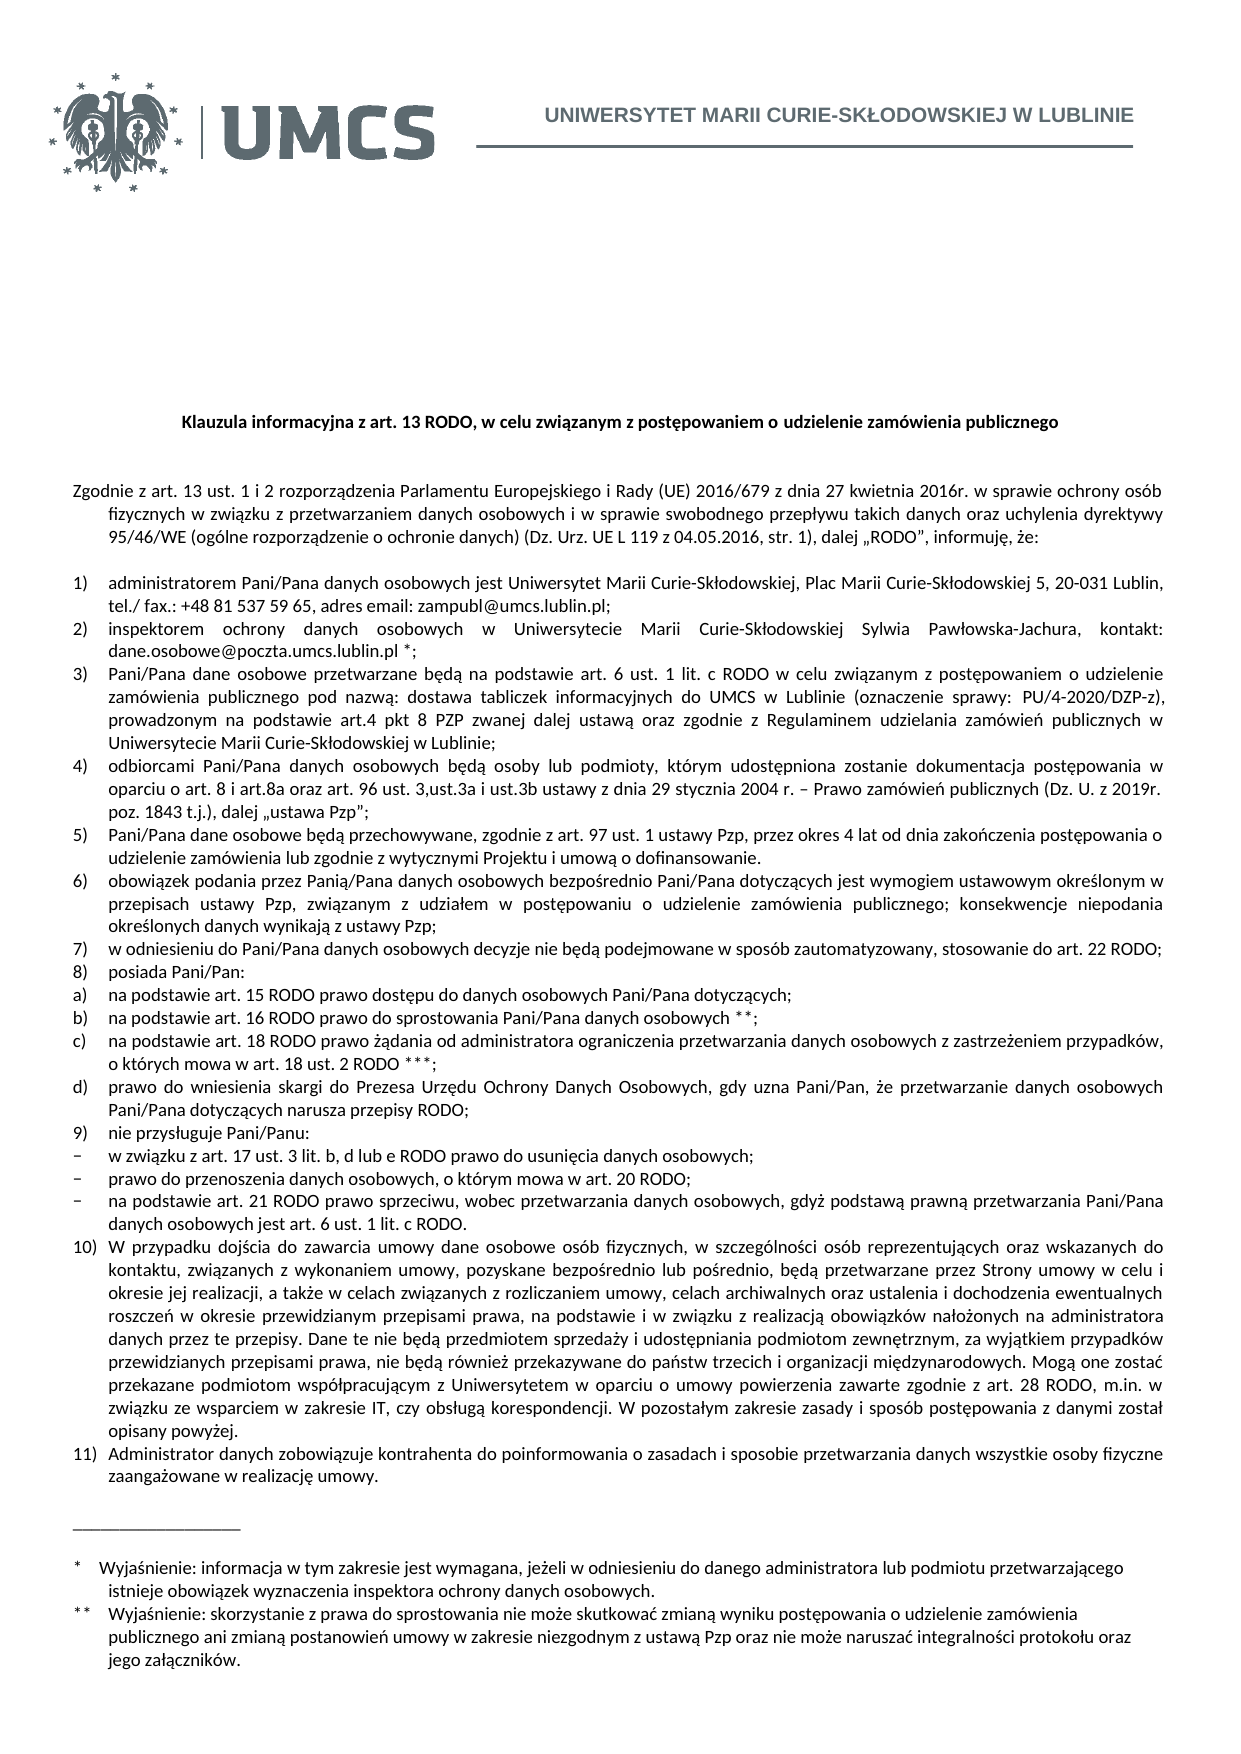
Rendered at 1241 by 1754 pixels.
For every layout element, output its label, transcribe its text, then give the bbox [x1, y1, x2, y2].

text 11) Administrator danych zobowiązuje kontrahenta do poinformowania o zasadach i sposobie przetwarzania danych wszystkie osoby fizyczne zaangażowane w realizację umowy. [73, 1442, 1165, 1487]
text b) na podstawie art. 16 RODO prawo do sprostowania Pani/Pana danych osobowych **; [73, 1006, 1165, 1029]
text a) na podstawie art. 15 RODO prawo dostępu do danych osobowych Pani/Pana dotyczących; [73, 983, 1165, 1006]
text Zgodnie z art. 13 ust. 1 i 2 rozporządzenia Parlamentu Europejskiego i Rady (UE) 2016/679 z dnia 27 kwietnia 2016r. w sprawie ochrony osób fizycznych w związku z przetwarzaniem danych osobowych i w sprawie swobodnego przepływu takich danych oraz uchylenia dyrektywy 95/46/WE (ogólne rozporządzenie o ochronie danych) (Dz. Urz. UE L 119 z 04.05.2016, str. 1), dalej „RODO”, informuję, że: [73, 479, 1165, 548]
text Klauzula informacyjna z art. 13 RODO, w celu związanym z postępowaniem o udzielenie zamówienia publicznego [75, 410, 1165, 433]
picture [48, 73, 435, 192]
text 3) Pani/Pana dane osobowe przetwarzane będą na podstawie art. 6 ust. 1 lit. c RODO w celu związanym z postępowaniem o udzielenie zamówienia publicznego pod nazwą: dostawa tabliczek informacyjnych do UMCS w Lublinie (oznaczenie sprawy: PU/4-2020/DZP-z), prowadzonym na podstawie art.4 pkt 8 PZP zwanej dalej ustawą oraz zgodnie z Regulaminem udzielania zamówień publicznych w Uniwersytecie Marii Curie-Skłodowskiej w Lublinie; [73, 662, 1165, 754]
text d) prawo do wniesienia skargi do Prezesa Urzędu Ochrony Danych Osobowych, gdy uzna Pani/Pan, że przetwarzanie danych osobowych Pani/Pana dotyczących narusza przepisy RODO; [73, 1075, 1165, 1121]
text ** Wyjaśnienie: skorzystanie z prawa do sprostowania nie może skutkować zmianą wyniku postępowania o udzielenie zamówienia publicznego ani zmianą postanowień umowy w zakresie niezgodnym z ustawą Pzp oraz nie może naruszać integralności protokołu oraz jego załączników. [73, 1602, 1165, 1671]
text 5) Pani/Pana dane osobowe będą przechowywane, zgodnie z art. 97 ust. 1 ustawy Pzp, przez okres 4 lat od dnia zakończenia postępowania o udzielenie zamówienia lub zgodnie z wytycznymi Projektu i umową o dofinansowanie. [73, 823, 1165, 869]
text − w związku z art. 17 ust. 3 lit. b, d lub e RODO prawo do usunięcia danych osobowych; [73, 1144, 1165, 1167]
text 1) administratorem Pani/Pana danych osobowych jest Uniwersytet Marii Curie-Skłodowskiej, Plac Marii Curie-Skłodowskiej 5, 20-031 Lublin, tel./ fax.: +48 81 537 59 65, adres email: zampubl@umcs.lublin.pl; [73, 571, 1165, 617]
text 10) W przypadku dojścia do zawarcia umowy dane osobowe osób fizycznych, w szczególności osób reprezentujących oraz wskazanych do kontaktu, związanych z wykonaniem umowy, pozyskane bezpośrednio lub pośrednio, będą przetwarzane przez Strony umowy w celu i okresie jej realizacji, a także w celach związanych z rozliczaniem umowy, celach archiwalnych oraz ustalenia i dochodzenia ewentualnych roszczeń w okresie przewidzianym przepisami prawa, na podstawie i w związku z realizacją obowiązków nałożonych na administratora danych przez te przepisy. Dane te nie będą przedmiotem sprzedaży i udostępniania podmiotom zewnętrznym, za wyjątkiem przypadków przewidzianych przepisami prawa, nie będą również przekazywane do państw trzecich i organizacji międzynarodowych. Mogą one zostać przekazane podmiotom współpracującym z Uniwersytetem w oparciu o umowy powierzenia zawarte zgodnie z art. 28 RODO, m.in. w związku ze wsparciem w zakresie IT, czy obsługą korespondencji. W pozostałym zakresie zasady i sposób postępowania z danymi został opisany powyżej. [73, 1235, 1165, 1442]
text 4) odbiorcami Pani/Pana danych osobowych będą osoby lub podmioty, którym udostępniona zostanie dokumentacja postępowania w oparciu o art. 8 i art.8a oraz art. 96 ust. 3,ust.3a i ust.3b ustawy z dnia 29 stycznia 2004 r. – Prawo zamówień publicznych (Dz. U. z 2019r. poz. 1843 t.j.), dalej „ustawa Pzp”; [73, 754, 1165, 823]
text 8) posiada Pani/Pan: [73, 960, 1165, 983]
text 2) inspektorem ochrony danych osobowych w Uniwersytecie Marii Curie-Skłodowskiej Sylwia Pawłowska-Jachura, kontakt: dane.osobowe@poczta.umcs.lublin.pl *; [73, 617, 1165, 662]
text 6) obowiązek podania przez Panią/Pana danych osobowych bezpośrednio Pani/Pana dotyczących jest wymogiem ustawowym określonym w przepisach ustawy Pzp, związanym z udziałem w postępowaniu o udzielenie zamówienia publicznego; konsekwencje niepodania określonych danych wynikają z ustawy Pzp; [73, 869, 1165, 937]
text 7) w odniesieniu do Pani/Pana danych osobowych decyzje nie będą podejmowane w sposób zautomatyzowany, stosowanie do art. 22 RODO; [73, 937, 1165, 960]
text * Wyjaśnienie: informacja w tym zakresie jest wymagana, jeżeli w odniesieniu do danego administratora lub podmiotu przetwarzającego istnieje obowiązek wyznaczenia inspektora ochrony danych osobowych. [73, 1556, 1165, 1602]
text − na podstawie art. 21 RODO prawo sprzeciwu, wobec przetwarzania danych osobowych, gdyż podstawą prawną przetwarzania Pani/Pana danych osobowych jest art. 6 ust. 1 lit. c RODO. [73, 1189, 1165, 1235]
text __________________ [73, 1510, 1165, 1533]
text − prawo do przenoszenia danych osobowych, o którym mowa w art. 20 RODO; [73, 1167, 1165, 1189]
text 9) nie przysługuje Pani/Panu: [73, 1121, 1165, 1144]
text c) na podstawie art. 18 RODO prawo żądania od administratora ograniczenia przetwarzania danych osobowych z zastrzeżeniem przypadków, o których mowa w art. 18 ust. 2 RODO ***; [73, 1029, 1165, 1075]
